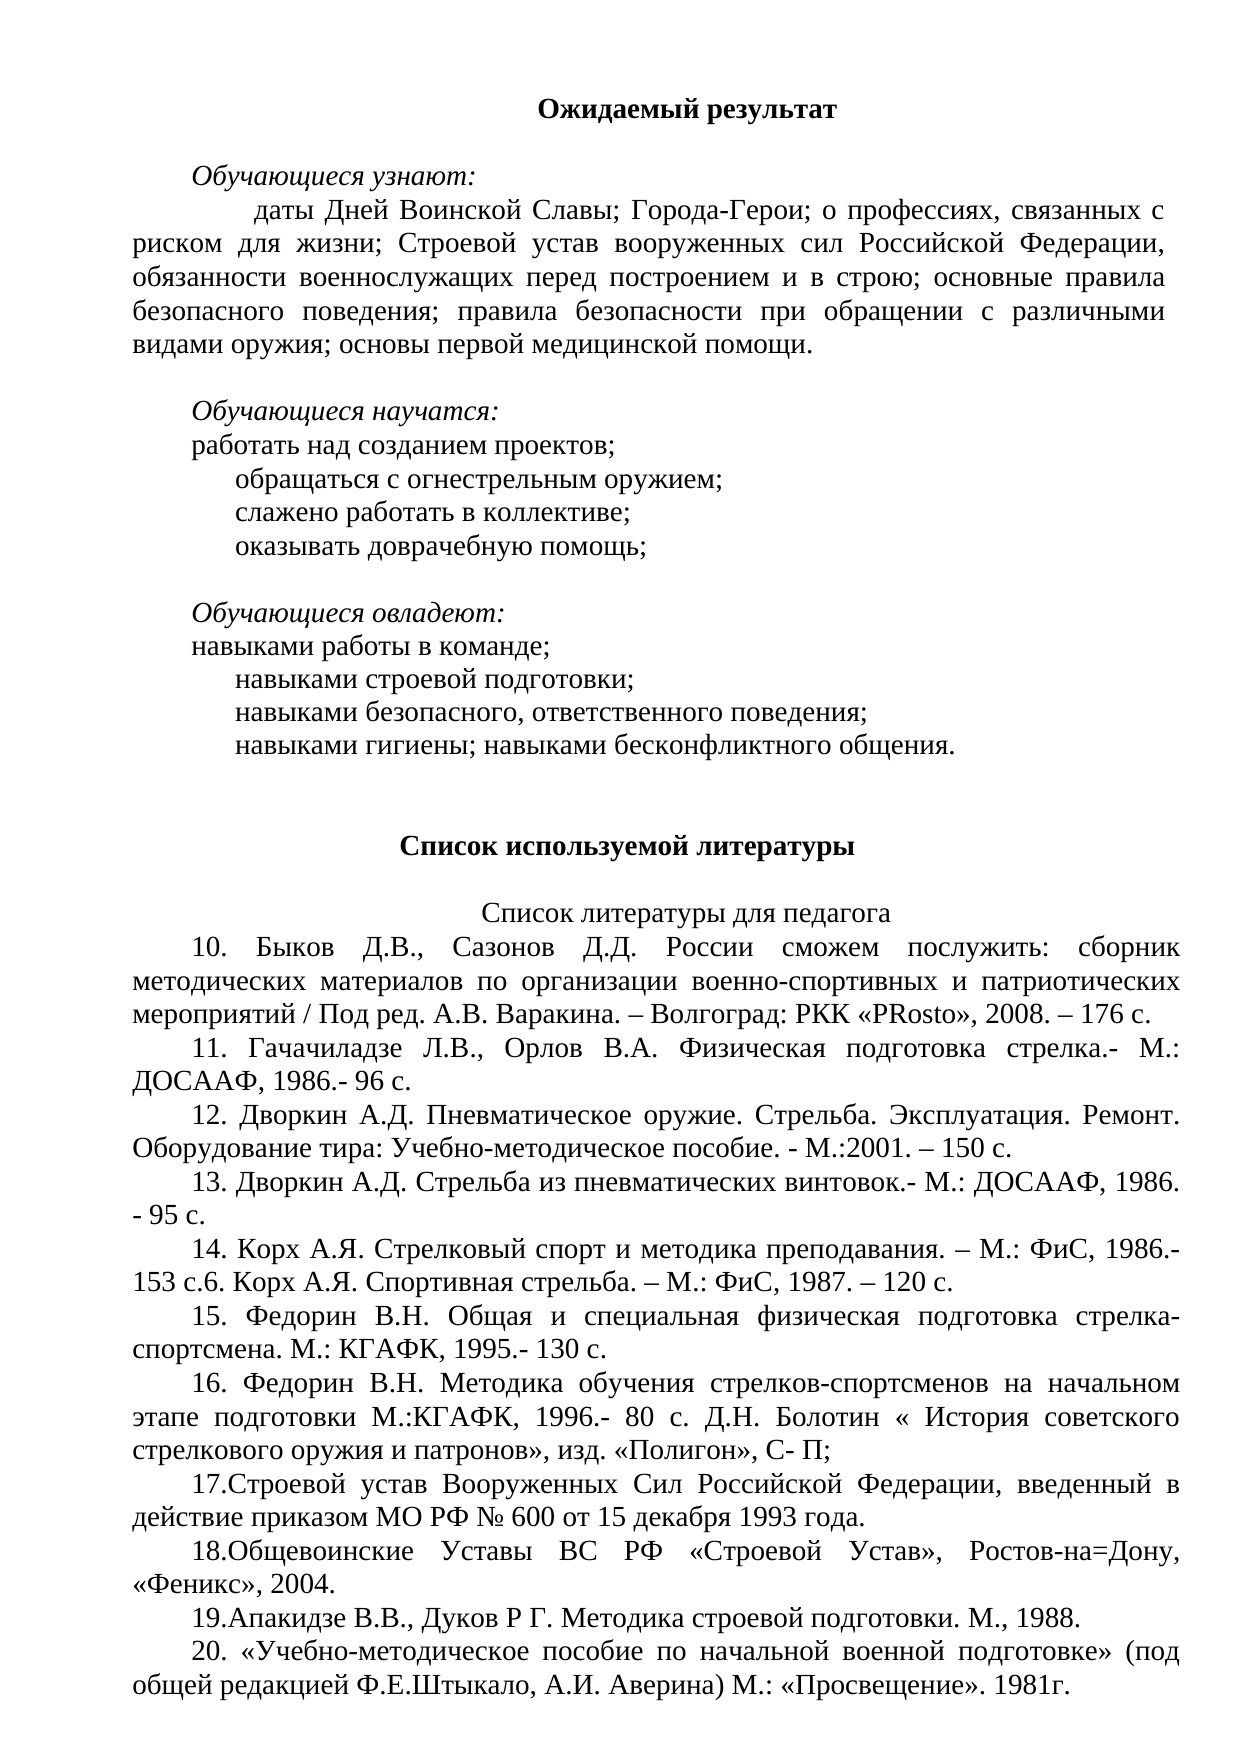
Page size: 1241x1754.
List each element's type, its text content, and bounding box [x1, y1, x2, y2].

text Список используемой литературы [73, 828, 1181, 862]
text Обучающиеся научатся: [132, 393, 1181, 427]
text Обучающиеся узнают: [132, 158, 1181, 192]
text 11. Гачачиладзе Л.В., Орлов В.А. Физическая подготовка стрелка.- М.: ДОСААФ, 1986.- 96 с. [132, 1030, 1181, 1097]
text работать над созданием проектов; [132, 427, 1181, 461]
text 10. Быков Д.В., Сазонов Д.Д. России сможем послужить: сборник методических материалов по организации военно-спортивных и патриотических мероприятий / Под ред. А.В. Варакина. – Волгоград: РКК «PRosto», 2008. – 176 с. [132, 929, 1181, 1030]
text Обучающиеся овладеют: [132, 595, 1137, 628]
text 18.Общевоинские Уставы ВС РФ «Строевой Устав», Ростов-на=Дону, «Феникс», 2004. [132, 1533, 1181, 1600]
text 19.Апакидзе В.В., Дуков Р Г. Методика строевой подготовки. М., 1988. [132, 1600, 1181, 1633]
text навыками работы в команде; [132, 628, 1181, 662]
text даты Дней Воинской Славы; Города-Герои; о профессиях, связанных с риском для жизни; Строевой устав вооруженных сил Российской Федерации, обязанности военнослужащих перед построением и в строю; основные правила безопасного поведения; правила безопасности при обращении с различными видами оружия; основы первой медицинской помощи. [132, 192, 1166, 360]
text 12. Дворкин А.Д. Пневматическое оружие. Стрельба. Эксплуатация. Ремонт. Оборудование тира: Учебно-методическое пособие. - М.:2001. – 150 с. [132, 1097, 1181, 1164]
text навыками безопасного, ответственного поведения; [132, 695, 1181, 728]
text Ожидаемый результат [132, 91, 1183, 124]
text Список литературы для педагога [132, 896, 1181, 929]
text оказывать доврачебную помощь; [132, 528, 1137, 561]
text навыками гигиены; навыками бесконфликтного общения. [132, 728, 1181, 761]
text 17.Строевой устав Вооруженных Сил Российской Федерации, введенный в действие приказом МО РФ № 600 от 15 декабря 1993 года. [132, 1466, 1181, 1533]
text 13. Дворкин А.Д. Стрельба из пневматических винтовок.- М.: ДОСААФ, 1986. - 95 с. [132, 1164, 1181, 1231]
text 20. «Учебно-методическое пособие по начальной военной подготовке» (под общей редакцией Ф.Е.Штыкало, А.И. Аверина) М.: «Просвещение». 1981г. [132, 1633, 1181, 1701]
text 14. Корх А.Я. Стрелковый спорт и методика преподавания. – М.: ФиС, 1986.-153 с.6. Корх А.Я. Спортивная стрельба. – М.: ФиС, 1987. – 120 с. [132, 1231, 1181, 1298]
text навыками строевой подготовки; [132, 662, 753, 695]
text 15. Федорин В.Н. Общая и специальная физическая подготовка стрелка-спортсмена. М.: КГАФК, 1995.- 130 с. [132, 1298, 1181, 1365]
text обращаться с огнестрельным оружием; [132, 461, 1137, 494]
text слажено работать в коллективе; [132, 494, 1137, 528]
text 16. Федорин В.Н. Методика обучения стрелков-спортсменов на начальном этапе подготовки М.:КГАФК, 1996.- 80 с. Д.Н. Болотин « История советского стрелкового оружия и патронов», изд. «Полигон», С- П; [132, 1365, 1181, 1466]
